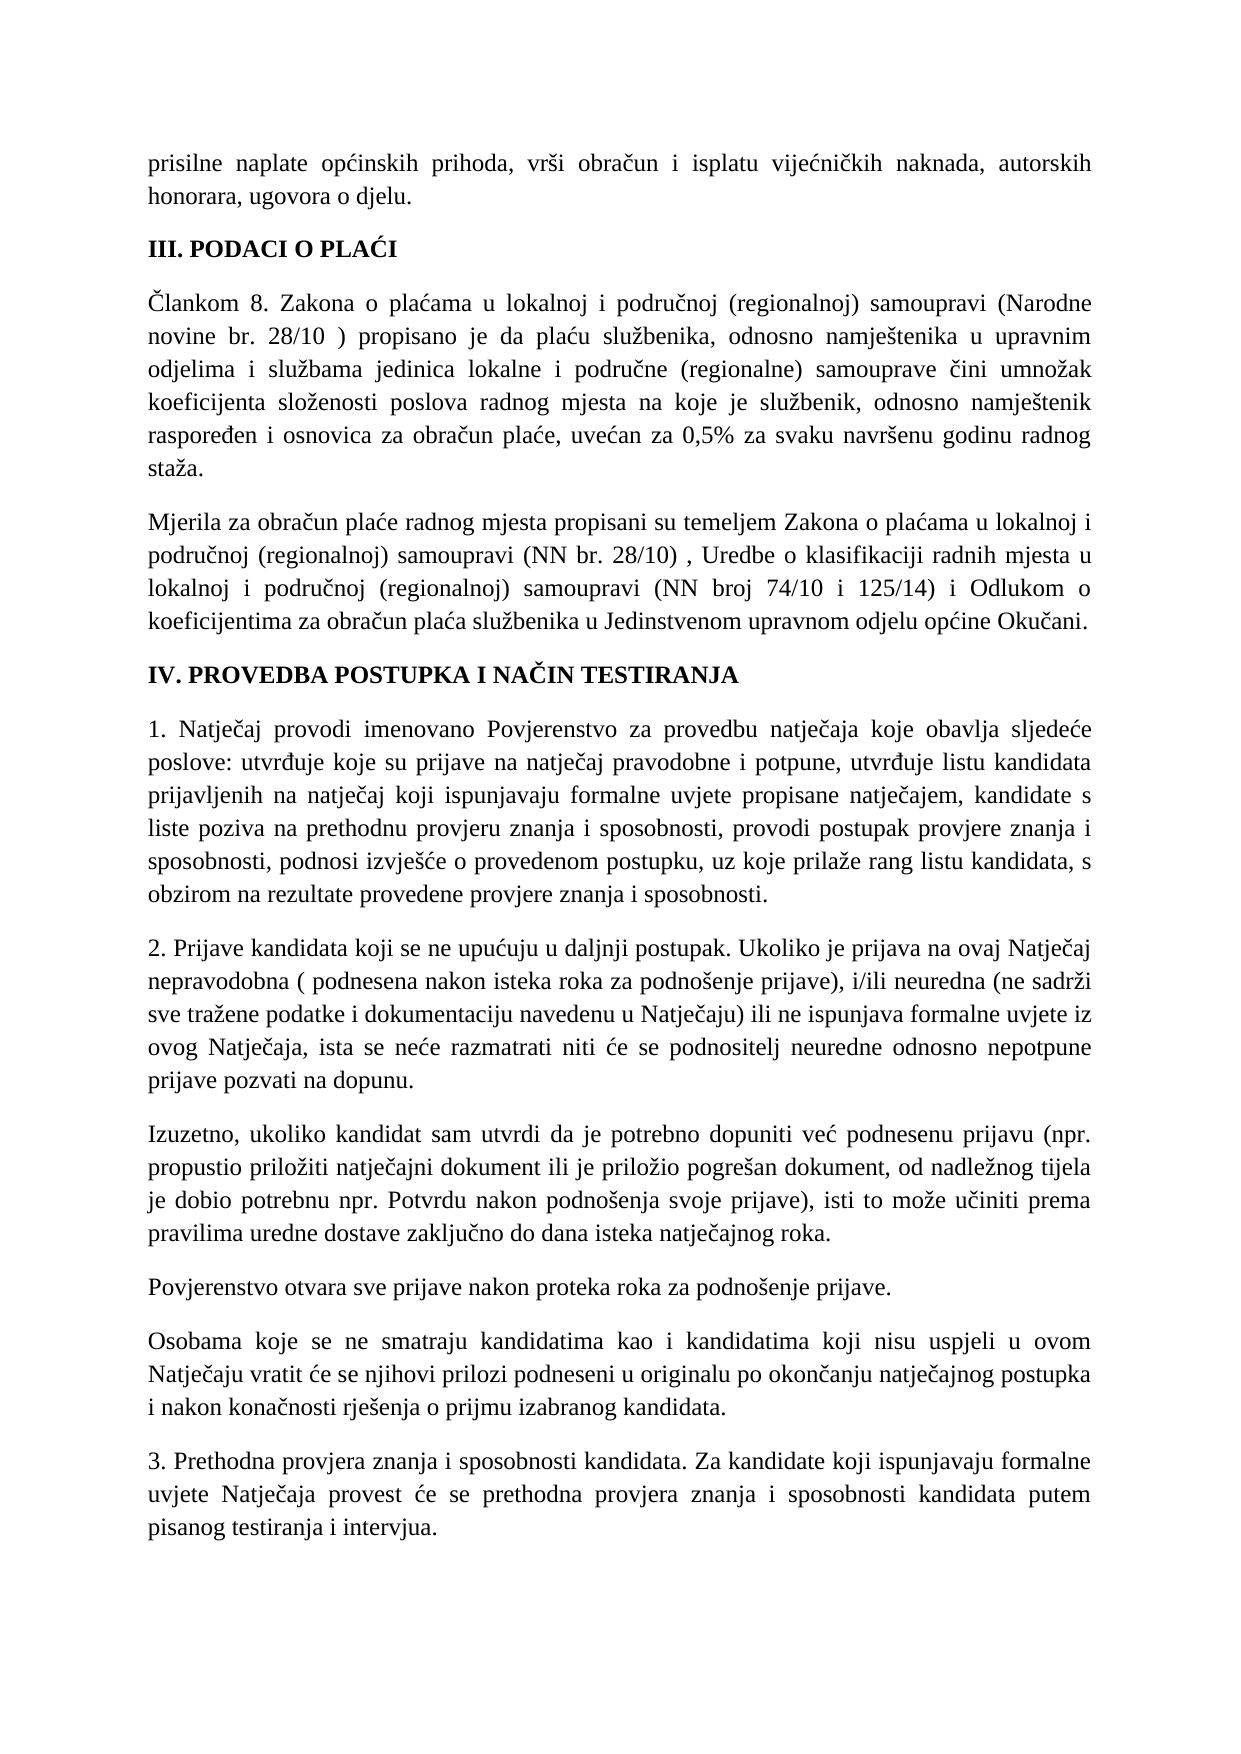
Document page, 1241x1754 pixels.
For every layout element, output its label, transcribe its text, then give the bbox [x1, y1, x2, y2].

text 3. Prethodna provjera znanja i sposobnosti kandidata. Za kandidate koji ispunjavaju formalne uvjete Natječaja provest će se prethodna provjera znanja i sposobnosti kandidata putem pisanog testiranja i intervjua. [148, 1446, 1092, 1541]
text Mjerila za obračun plaće radnog mjesta propisani su temeljem Zakona o plaćama u lokalnoj i područnoj (regionalnoj) samoupravi (NN br. 28/10) , Uredbe o klasifikaciji radnih mjesta u lokalnoj i područnoj (regionalnoj) samoupravi (NN broj 74/10 i 125/14) i Odlukom o koeficijentima za obračun plaća službenika u Jedinstvenom upravnom odjelu općine Okučani. [148, 507, 1092, 635]
text Osobama koje se ne smatraju kandidatima kao i kandidatima koji nisu uspjeli u ovom Natječaju vratit će se njihovi prilozi podneseni u originalu po okončanju natječajnog postupka i nakon konačnosti rješenja o prijmu izabranog kandidata. [148, 1326, 1092, 1421]
text III. PODACI O PLAĆI [148, 234, 1092, 263]
text Člankom 8. Zakona o plaćama u lokalnoj i područnoj (regionalnoj) samoupravi (Narodne novine br. 28/10 ) propisano je da plaću službenika, odnosno namještenika u upravnim odjelima i službama jedinica lokalne i područne (regionalne) samouprave čini umnožak koeficijenta složenosti poslova radnog mjesta na koje je službenik, odnosno namještenik raspoređen i osnovica za obračun plaće, uvećan za 0,5% za svaku navršenu godinu radnog staža. [148, 288, 1092, 482]
text 1. Natječaj provodi imenovano Povjerenstvo za provedbu natječaja koje obavlja sljedeće poslove: utvrđuje koje su prijave na natječaj pravodobne i potpune, utvrđuje listu kandidata prijavljenih na natječaj koji ispunjavaju formalne uvjete propisane natječajem, kandidate s liste poziva na prethodnu provjeru znanja i sposobnosti, provodi postupak provjere znanja i sposobnosti, podnosi izvješće o provedenom postupku, uz koje prilaže rang listu kandidata, s obzirom na rezultate provedene provjere znanja i sposobnosti. [148, 714, 1092, 908]
text 2. Prijave kandidata koji se ne upućuju u daljnji postupak. Ukoliko je prijava na ovaj Natječaj nepravodobna ( podnesena nakon isteka roka za podnošenje prijave), i/ili neuredna (ne sadrži sve tražene podatke i dokumentaciju navedenu u Natječaju) ili ne ispunjava formalne uvjete iz ovog Natječaja, ista se neće razmatrati niti će se podnositelj neuredne odnosno nepotpune prijave pozvati na dopunu. [148, 933, 1092, 1094]
text Izuzetno, ukoliko kandidat sam utvrdi da je potrebno dopuniti već podnesenu prijavu (npr. propustio priložiti natječajni dokument ili je priložio pogrešan dokument, od nadležnog tijela je dobio potrebnu npr. Potvrdu nakon podnošenja svoje prijave), isti to može učiniti prema pravilima uredne dostave zaključno do dana isteka natječajnog roka. [148, 1119, 1092, 1247]
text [148, 148, 1092, 209]
text Povjerenstvo otvara sve prijave nakon proteka roka za podnošenje prijave. [148, 1272, 1092, 1301]
text IV. PROVEDBA POSTUPKA I NAČIN TESTIRANJA [148, 660, 1092, 689]
